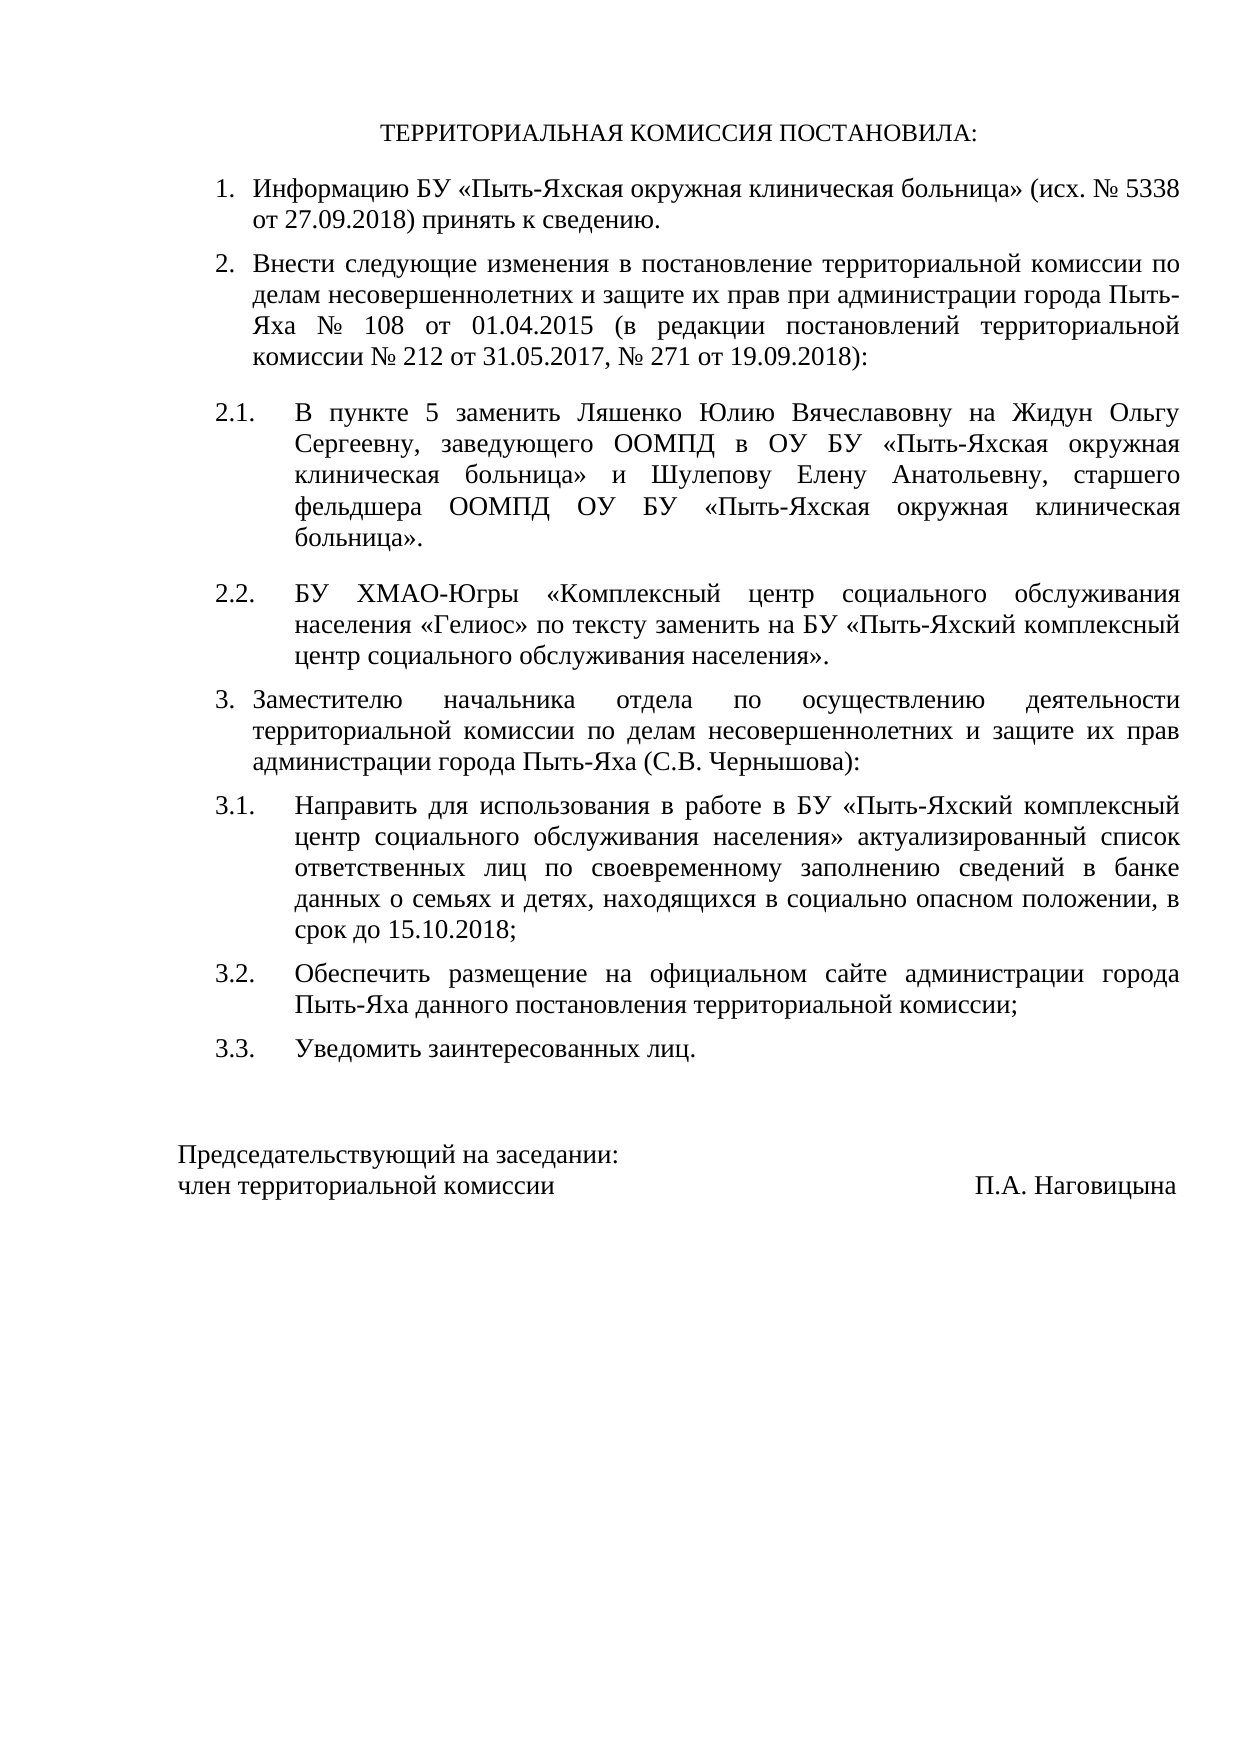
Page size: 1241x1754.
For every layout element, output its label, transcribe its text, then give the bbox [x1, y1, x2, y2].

text член территориальной комиссии П.А. Наговицына [177, 1169, 1181, 1200]
list Внести следующие изменения в постановление территориальной комиссии по делам несовершеннолетних и защите их прав при администрации города Пыть-Яха № 108 от 01.04.2015 (в редакции постановлений территориальной комиссии № 212 от 31.05.2017, № 271 от 19.09.2018): [215, 247, 1181, 371]
list В пункте 5 заменить Ляшенко Юлию Вячеславовну на Жидун Ольгу Сергеевну, заведующего ООМПД в ОУ БУ «Пыть-Яхская окружная клиническая больница» и Шулепову Елену Анатольевну, старшего фельдшера ООМПД ОУ БУ «Пыть-Яхская окружная клиническая больница». [215, 396, 1181, 552]
list Обеспечить размещение на официальном сайте администрации города Пыть-Яха данного постановления территориальной комиссии; [215, 957, 1181, 1019]
list БУ ХМАО-Югры «Комплексный центр социального обслуживания населения «Гелиос» по тексту заменить на БУ «Пыть-Яхский комплексный центр социального обслуживания населения». [215, 577, 1181, 670]
list Уведомить заинтересованных лиц. [215, 1032, 1181, 1063]
text ТЕРРИТОРИАЛЬНАЯ КОМИССИЯ ПОСТАНОВИЛА: [177, 118, 1181, 147]
list Заместителю начальника отдела по осуществлению деятельности территориальной комиссии по делам несовершеннолетних и защите их прав администрации города Пыть-Яха (С.В. Чернышова): [215, 683, 1181, 776]
text Председательствующий на заседании: [177, 1138, 1181, 1169]
list Информацию БУ «Пыть-Яхская окружная клиническая больница» (исх. № 5338 от 27.09.2018) принять к сведению. [215, 172, 1181, 234]
list Направить для использования в работе в БУ «Пыть-Яхский комплексный центр социального обслуживания населения» актуализированный список ответственных лиц по своевременному заполнению сведений в банке данных о семьях и детях, находящихся в социально опасном положении, в срок до 15.10.2018; [215, 789, 1181, 944]
